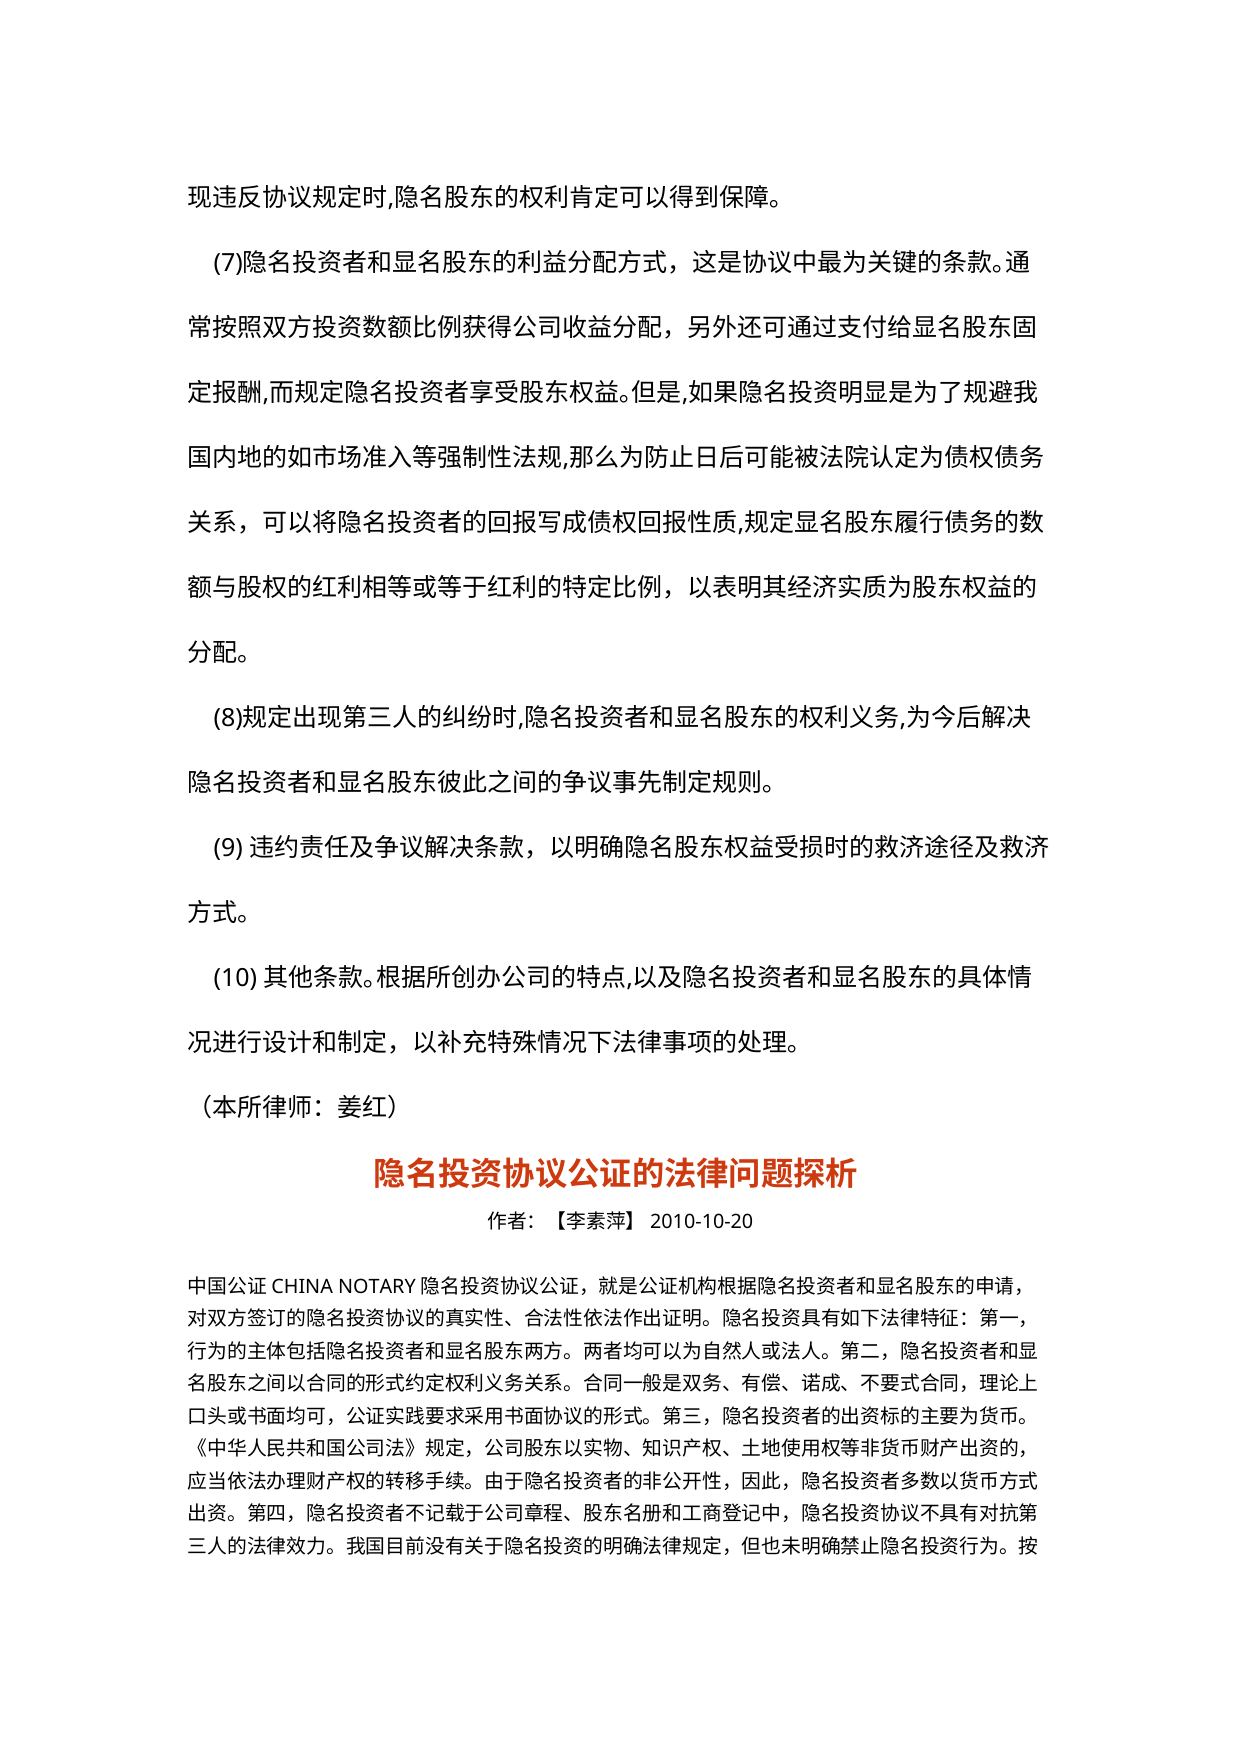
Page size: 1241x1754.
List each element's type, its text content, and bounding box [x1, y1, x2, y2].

text 隐名投资协议公证的法律问题探析 作者：【李素萍】 2010-10-20 [187, 1138, 1053, 1236]
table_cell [188, 162, 1053, 1138]
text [187, 1236, 1053, 1561]
